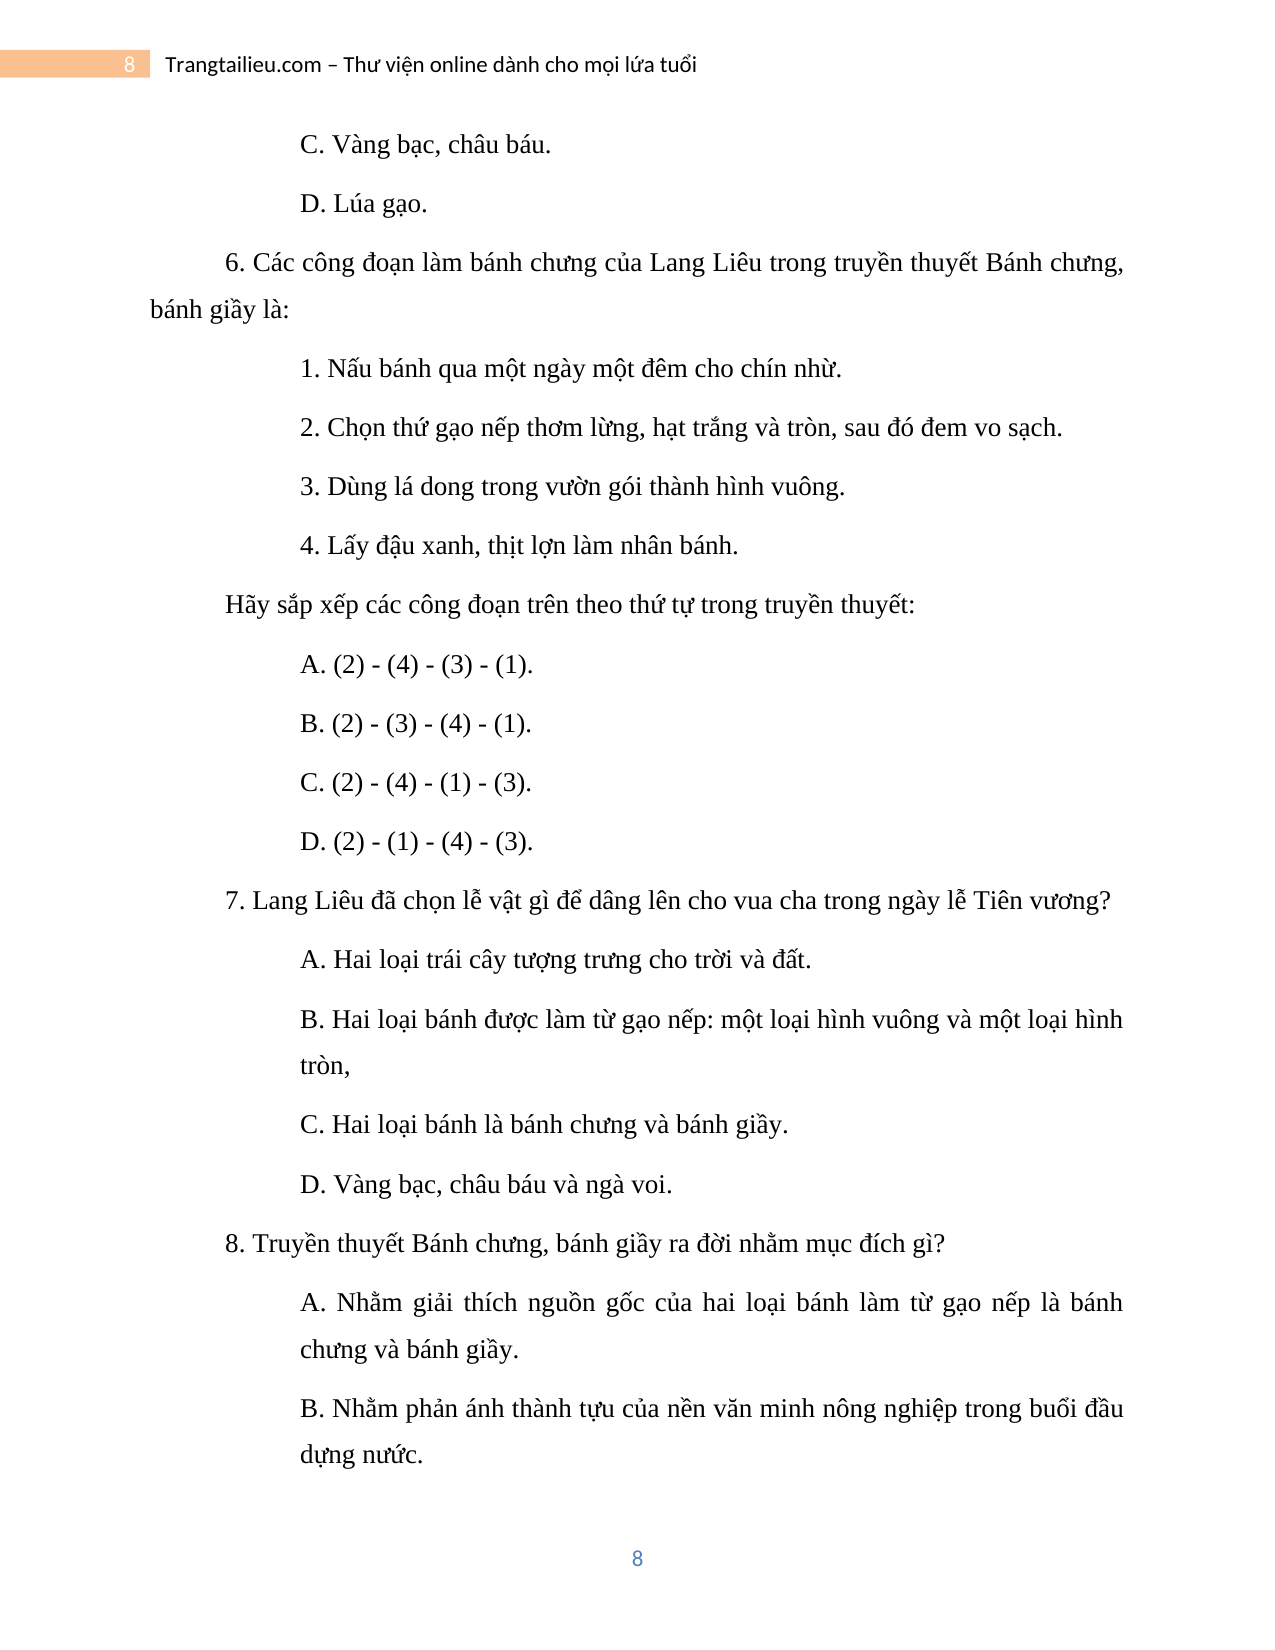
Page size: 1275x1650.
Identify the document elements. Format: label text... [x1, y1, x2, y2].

text 2. Chọn thứ gạo nếp thơm lừng, hạt trắng và tròn, sau đó đem vo sạch. [300, 411, 1125, 442]
text D. (2) - (1) - (4) - (3). [225, 825, 1125, 856]
text 6. Các công đoạn làm bánh chưng của Lang Liêu trong truyền thuyết Bánh chưng, bánh giầy là: [150, 246, 1125, 324]
text B. (2) - (3) - (4) - (1). [225, 707, 1125, 738]
text B. Nhằm phản ánh thành tựu của nền văn minh nông nghiệp trong buổi đầu dựng nưức. [300, 1392, 1125, 1470]
text A. Hai loại trái cây tượng trưng cho trời và đất. [300, 943, 1125, 975]
text C. (2) - (4) - (1) - (3). [225, 766, 1125, 797]
text C. Vàng bạc, châu báu. [225, 128, 1125, 159]
text 4. Lấy đậu xanh, thịt lợn làm nhân bánh. [300, 529, 1125, 561]
text A. Nhằm giải thích nguồn gốc của hai loại bánh làm từ gạo nếp là bánh chưng và bánh giầy. [300, 1286, 1125, 1364]
text A. (2) - (4) - (3) - (1). [225, 648, 1125, 679]
text 3. Dùng lá dong trong vườn gói thành hình vuông. [300, 470, 1125, 501]
text B. Hai loại bánh được làm từ gạo nếp: một loại hình vuông và một loại hình tròn, [300, 1003, 1125, 1081]
text Hãy sắp xếp các công đoạn trên theo thứ tự trong truyền thuyết: [150, 588, 1125, 620]
text C. Hai loại bánh là bánh chưng và bánh giầy. [300, 1108, 1125, 1140]
text 1. Nấu bánh qua một ngày một đêm cho chín nhừ. [300, 352, 1125, 383]
text 8. Truyền thuyết Bánh chưng, bánh giầy ra đời nhằm mục đích gì? [150, 1227, 1125, 1258]
text D. Vàng bạc, châu báu và ngà voi. [300, 1168, 1125, 1199]
text 7. Lang Liêu đã chọn lễ vật gì để dâng lên cho vua cha trong ngày lễ Tiên vương? [150, 884, 1125, 916]
text D. Lúa gạo. [225, 187, 1125, 218]
